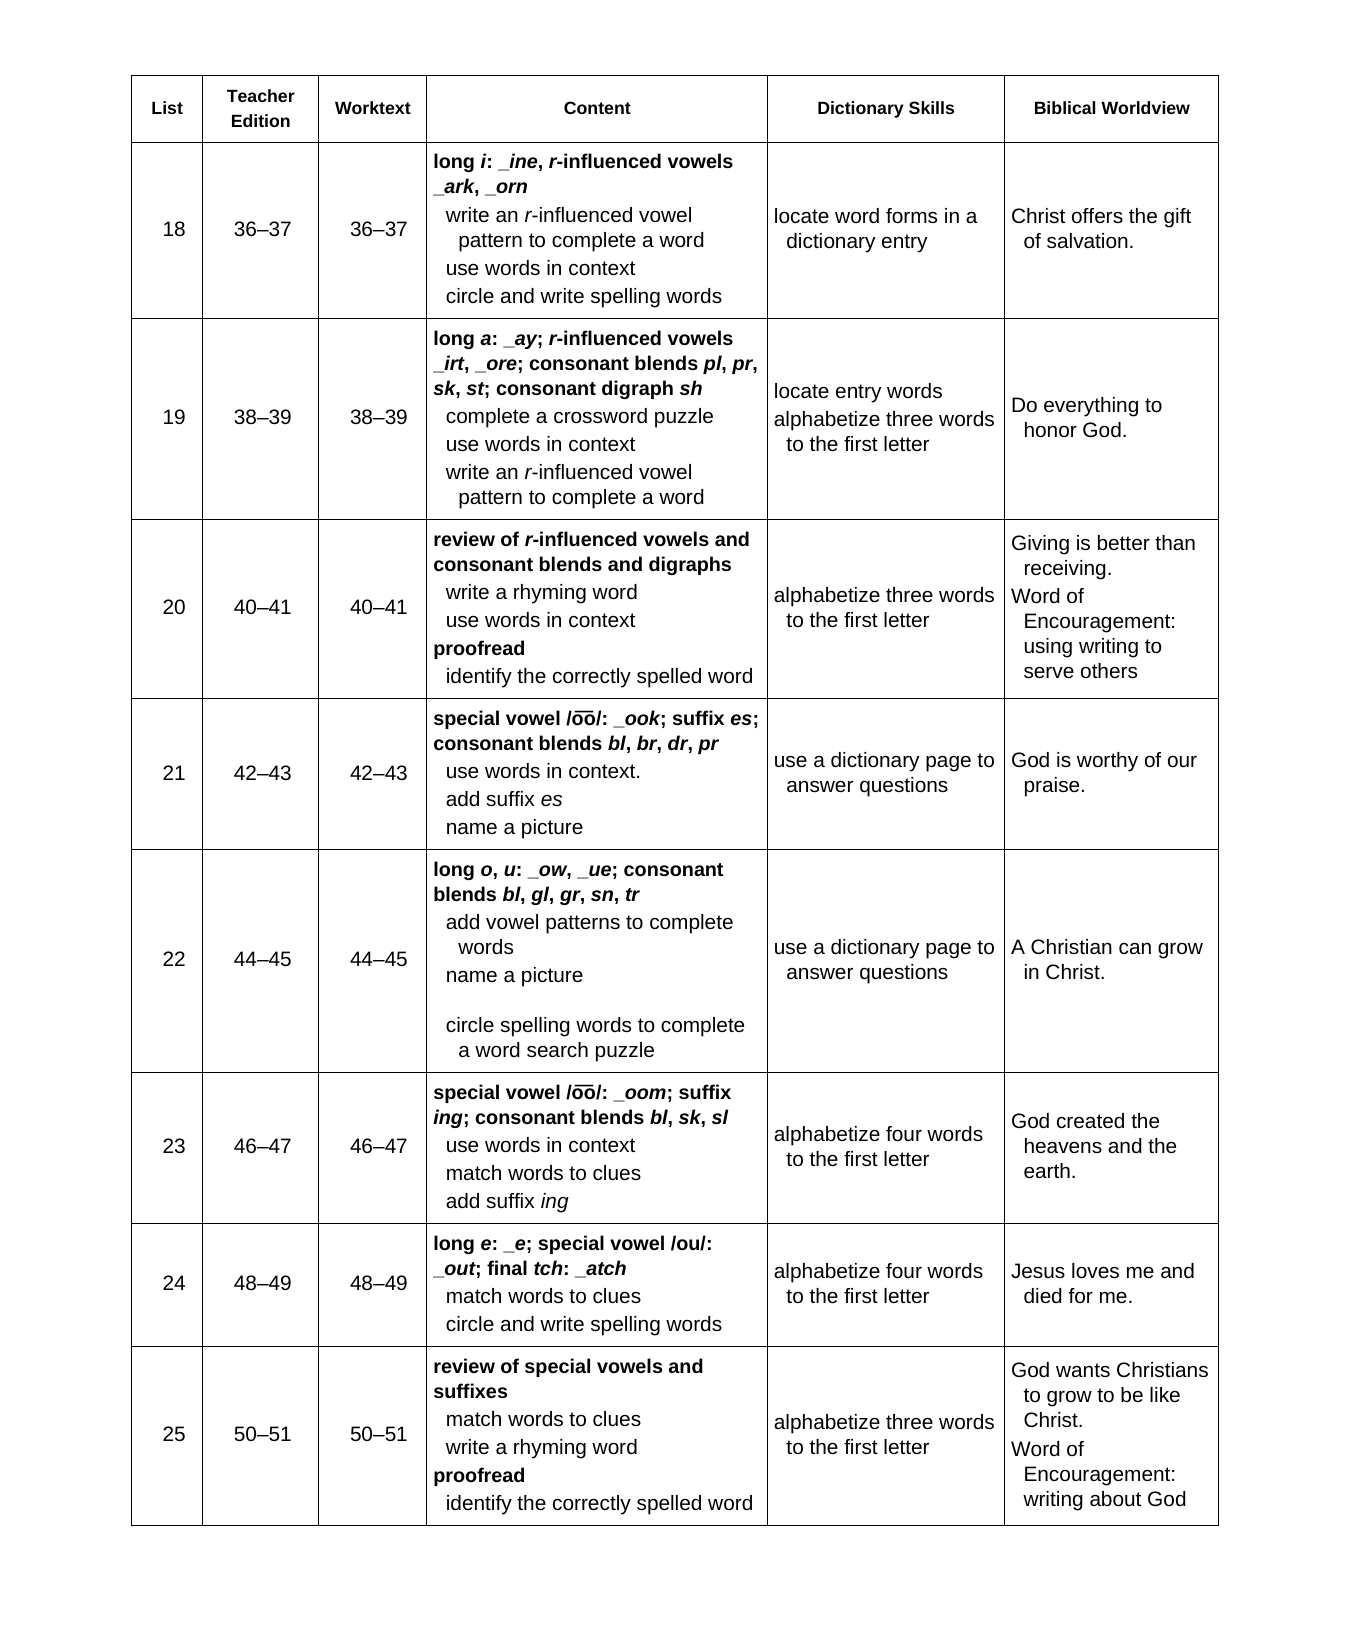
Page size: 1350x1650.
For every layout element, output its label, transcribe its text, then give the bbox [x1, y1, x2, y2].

table_cell special vowel /o͞o/: _oom; suffix ing; consonant blends bl, sk, sl use words in context match words to clues add suffix ing [427, 1073, 767, 1223]
table_cell 44–45 [203, 850, 318, 1072]
table_cell locate word forms in a dictionary entry [768, 143, 1004, 318]
table_cell review of r-influenced vowels and consonant blends and digraphs write a rhyming word use words in context proofread identify the correctly spelled word [427, 520, 767, 698]
table_cell alphabetize four words to the first letter [768, 1073, 1004, 1223]
table_cell 42–43 [203, 699, 318, 849]
table_cell 18 [132, 143, 202, 318]
table_cell 25 [132, 1347, 202, 1525]
table_cell 36–37 [319, 143, 426, 318]
table_cell God wants Christians to grow to be like Christ. Word of Encouragement: writing about God [1005, 1347, 1218, 1525]
table_cell long e: _e; special vowel /ou/: _out; final tch: _atch match words to clues circle and write spelling words [427, 1224, 767, 1346]
table_cell 50–51 [319, 1347, 426, 1525]
table_cell Do everything to honor God. [1005, 319, 1218, 519]
table_cell alphabetize three words to the first letter [768, 520, 1004, 698]
table_header List [132, 76, 202, 142]
table_header Worktext [319, 76, 426, 142]
table_cell Jesus loves me and died for me. [1005, 1224, 1218, 1346]
table_cell God is worthy of our praise. [1005, 699, 1218, 849]
table_cell special vowel /o͞o/: _ook; suffix es; consonant blends bl, br, dr, pr use words in context. add suffix es name a picture [427, 699, 767, 849]
table_header Content [427, 76, 767, 142]
table_cell alphabetize three words to the first letter [768, 1347, 1004, 1525]
table_cell locate entry words alphabetize three words to the first letter [768, 319, 1004, 519]
table_cell 48–49 [203, 1224, 318, 1346]
table_cell 24 [132, 1224, 202, 1346]
table_header Biblical Worldview [1005, 76, 1218, 142]
table_cell alphabetize four words to the first letter [768, 1224, 1004, 1346]
table_cell use a dictionary page to answer questions [768, 699, 1004, 849]
table_cell 48–49 [319, 1224, 426, 1346]
table_cell 50–51 [203, 1347, 318, 1525]
table_cell 36–37 [203, 143, 318, 318]
table_cell use a dictionary page to answer questions [768, 850, 1004, 1072]
table_cell Giving is better than receiving. Word of Encouragement: using writing to serve others [1005, 520, 1218, 698]
table_header Teacher Edition [203, 76, 318, 142]
table_cell review of special vowels and suffixes match words to clues write a rhyming word proofread identify the correctly spelled word [427, 1347, 767, 1525]
table_header Dictionary Skills [768, 76, 1004, 142]
table_cell 38–39 [203, 319, 318, 519]
table_cell A Christian can grow in Christ. [1005, 850, 1218, 1072]
table_cell 21 [132, 699, 202, 849]
table_cell long a: _ay; r-influenced vowels _irt, _ore; consonant blends pl, pr, sk, st; consonant digraph sh complete a crossword puzzle use words in context write an r-influenced vowel pattern to complete a word [427, 319, 767, 519]
table_cell God created the heavens and the earth. [1005, 1073, 1218, 1223]
table_cell 42–43 [319, 699, 426, 849]
table_cell 40–41 [203, 520, 318, 698]
table_cell Christ offers the gift of salvation. [1005, 143, 1218, 318]
table_cell long o, u: _ow, _ue; consonant blends bl, gl, gr, sn, tr add vowel patterns to complete words name a picture circle spelling words to complete a word search puzzle [427, 850, 767, 1072]
table_cell 38–39 [319, 319, 426, 519]
table_cell 40–41 [319, 520, 426, 698]
table_cell 22 [132, 850, 202, 1072]
table_cell 23 [132, 1073, 202, 1223]
table_cell long i: _ine, r-influenced vowels _ark, _orn write an r-influenced vowel pattern to complete a word use words in context circle and write spelling words [427, 143, 767, 318]
table_cell 46–47 [319, 1073, 426, 1223]
table_cell 46–47 [203, 1073, 318, 1223]
table_cell 19 [132, 319, 202, 519]
table_cell 44–45 [319, 850, 426, 1072]
table_cell 20 [132, 520, 202, 698]
